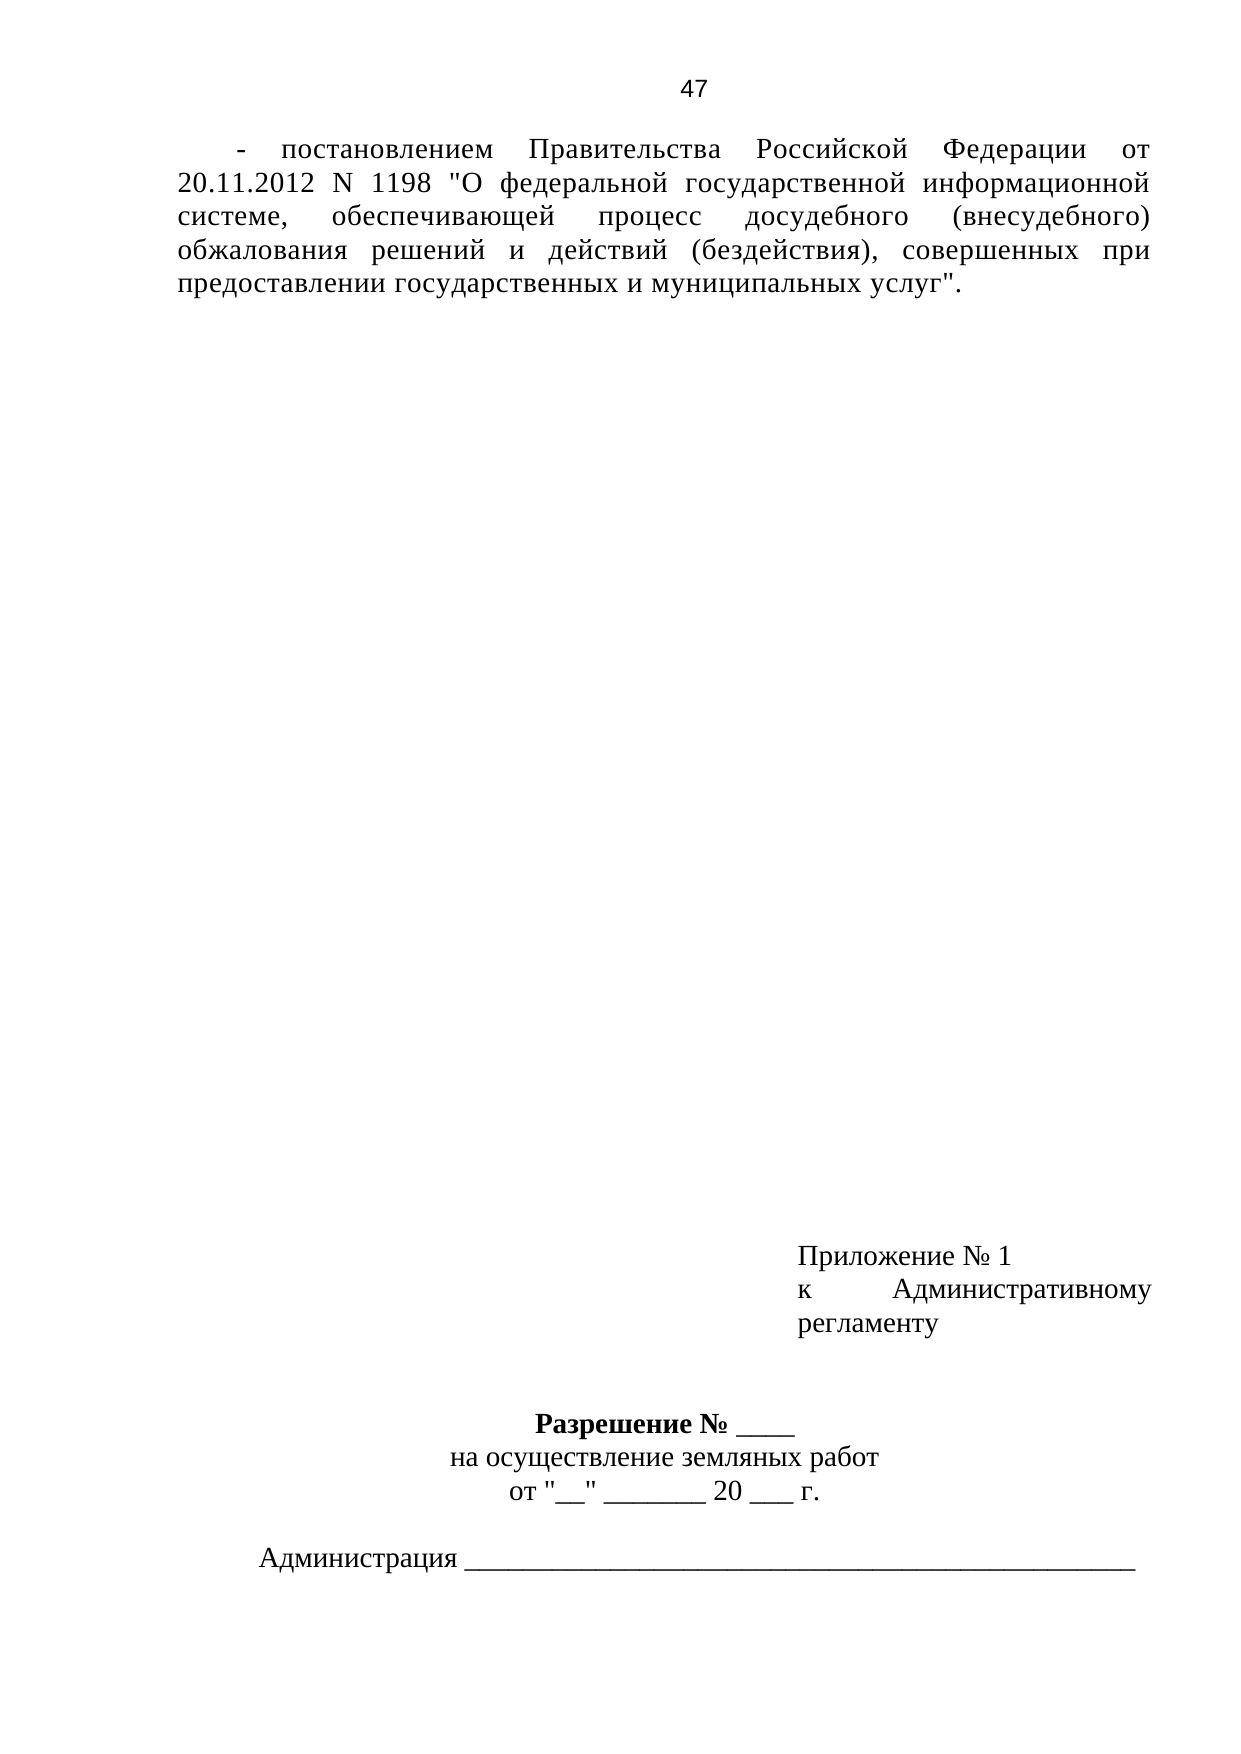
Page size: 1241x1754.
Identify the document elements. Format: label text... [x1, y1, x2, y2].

text к Административному регламенту [797, 1272, 1152, 1339]
text от "__" _______ 20 ___ г. [177, 1473, 1152, 1506]
text Разрешение № ____ [177, 1406, 1152, 1439]
text на осуществление земляных работ [177, 1439, 1152, 1473]
text - постановлением Правительства Российской Федерации от 20.11.2012 N 1198 "О федеральной государственной информационной системе, обеспечивающей процесс досудебного (внесудебного) обжалования решений и действий (бездействия), совершенных при предоставлении государственных и муниципальных услуг". [177, 131, 1152, 299]
text Приложение № 1 [797, 1238, 1152, 1272]
text Администрация ______________________________________________ [177, 1540, 1152, 1573]
